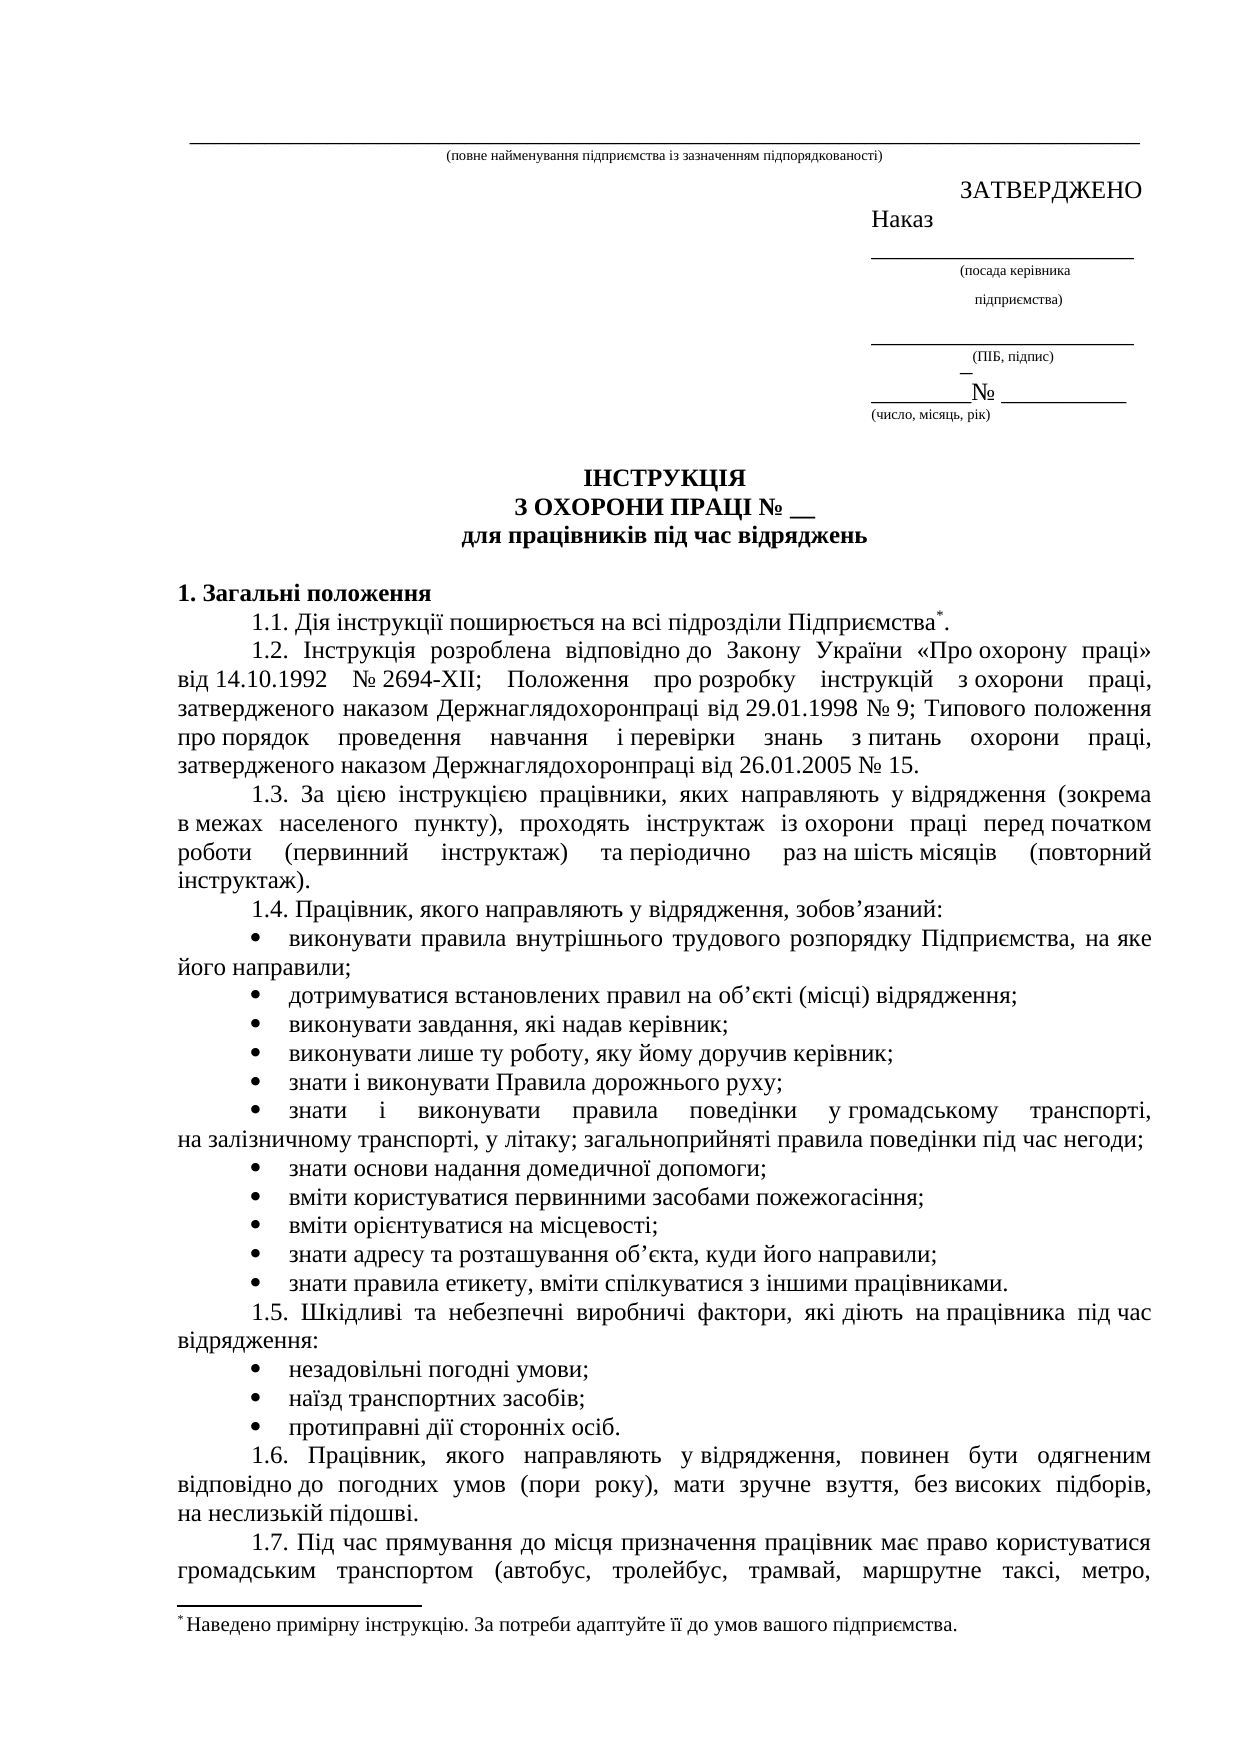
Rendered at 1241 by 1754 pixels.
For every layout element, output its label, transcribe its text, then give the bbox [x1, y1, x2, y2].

list знати і виконувати Правила дорожнього руху; [177, 1067, 1152, 1096]
text Наказ _____________________ [871, 204, 1152, 262]
list знати основи надання домедичної допомоги; [177, 1153, 1152, 1182]
text 1.4. Працівник, якого направляють у відрядження, зобов’язаний: [177, 894, 1152, 923]
list виконувати завдання, які надав керівник; [177, 1009, 1152, 1038]
text ______________________(ПІБ, підпис) [871, 319, 1152, 377]
text ЗАТВЕРДЖЕНО [871, 176, 1152, 204]
text (повне найменування підприємства із зазначенням підпорядкованості) [177, 147, 1152, 176]
list вміти користуватися первинними засобами пожежогасіння; [177, 1182, 1152, 1211]
text для працівників під час відряджень [177, 521, 1152, 549]
text 1.3. За цією інструкцією працівники, яких направляють у відрядження (зокрема в межах населеного пункту), проходять інструктаж із охорони праці перед початком роботи (первинний інструктаж) та періодично раз на шість місяців (повторний інструктаж). [177, 779, 1152, 894]
text ІНСТРУКЦІЯ [177, 463, 1152, 492]
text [177, 1527, 1152, 1584]
text 1.2. Інструкція розроблена відповідно до Закону України «Про охорону праці» від 14.10.1992 № 2694-XII; Положення про розробку інструкцій з охорони праці, затвердженого наказом Держнаглядохоронпраці від 29.01.1998 № 9; Типового положення про порядок проведення навчання і перевірки знань з питань охорони праці, затвердженого наказом Держнаглядохоронпраці від 26.01.2005 № 15. [177, 636, 1152, 779]
text ________№ __________ [871, 377, 1152, 406]
list вміти орієнтуватися на місцевості; [177, 1211, 1152, 1239]
text З ОХОРОНИ ПРАЦІ № __ [177, 492, 1152, 521]
list виконувати правила внутрішнього трудового розпорядку Підприємства, на яке його направили; [177, 923, 1152, 981]
text (посада керівника підприємства) [960, 262, 1152, 319]
text 1. Загальні положення [177, 578, 1152, 607]
list незадовільні погодні умови; [177, 1354, 1152, 1383]
text (число, місяць, рік) [871, 406, 1152, 434]
list протиправні дії сторонніх осіб. [177, 1412, 1152, 1441]
list наїзд транспортних засобів; [177, 1383, 1152, 1412]
list знати правила етикету, вміти спілкуватися з іншими працівниками. [177, 1268, 1152, 1297]
text 1.6. Працівник, якого направляють у відрядження, повинен бути одягненим відповідно до погодних умов (пори року), мати зручне взуття, без високих підборів, на неслизькій підошві. [177, 1441, 1152, 1527]
list виконувати лише ту роботу, яку йому доручив керівник; [177, 1038, 1152, 1067]
text 1.5. Шкідливі та небезпечні виробничі фактори, які діють на працівника під час відрядження: [177, 1297, 1152, 1354]
list знати і виконувати правила поведінки у громадському транспорті, на залізничному транспорті, у літаку; загальноприйняті правила поведінки під час негоди; [177, 1096, 1152, 1153]
text 1.1. Дія інструкції поширюється на всі підрозділи Підприємства. [177, 607, 1152, 636]
list дотримуватися встановлених правил на об’єкті (місці) відрядження; [177, 981, 1152, 1009]
text ____________________________________________________________________________ [177, 118, 1152, 147]
list знати адресу та розташування об’єкта, куди його направили; [177, 1239, 1152, 1268]
